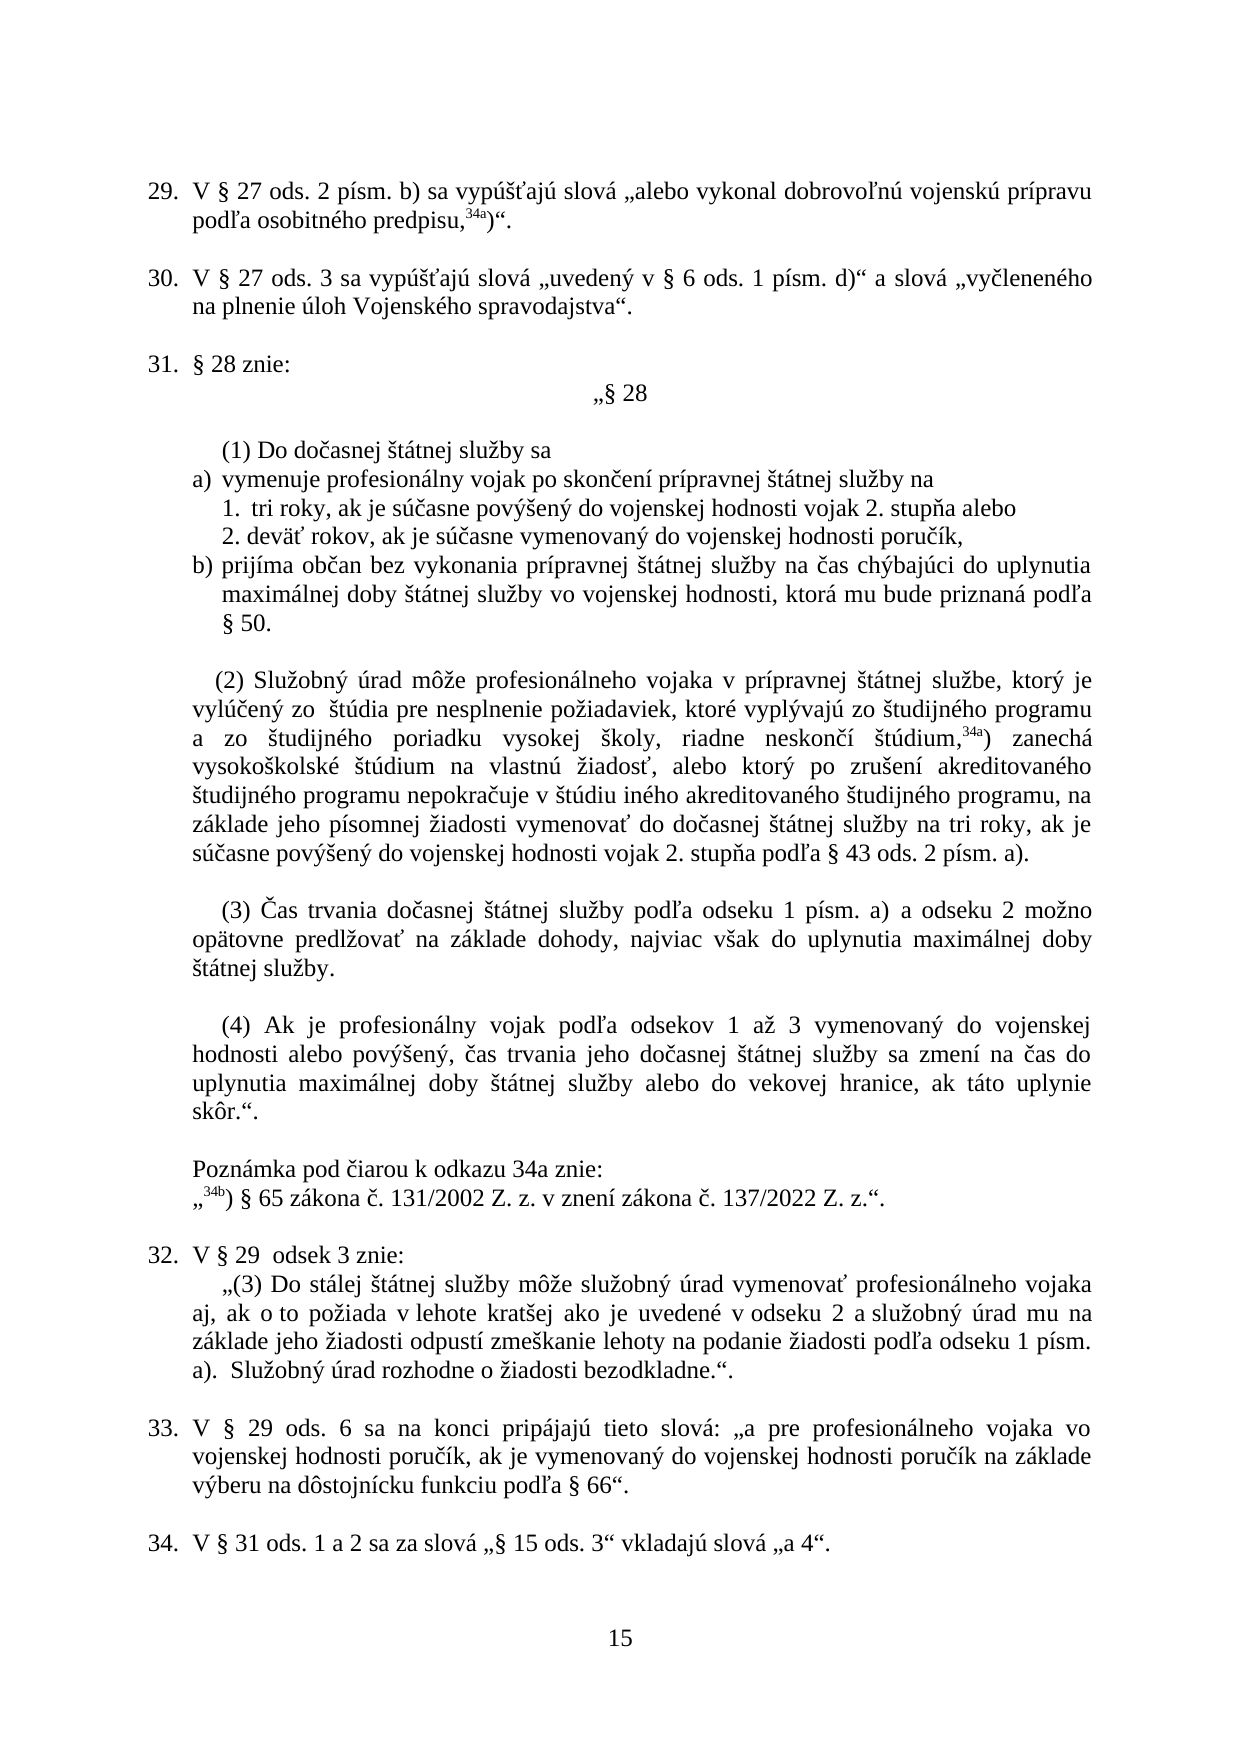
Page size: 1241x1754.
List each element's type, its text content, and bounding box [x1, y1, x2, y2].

text „§ 28 [148, 378, 1092, 406]
list V § 29 ods. 6 sa na konci pripájajú tieto slová: „a pre profesionálneho vojaka vo vojenskej hodnosti poručík, ak je vymenovaný do vojenskej hodnosti poručík na základe výberu na dôstojnícku funkciu podľa § 66“. [148, 1413, 1092, 1499]
list V § 27 ods. 3 sa vypúšťajú slová „uvedený v § 6 ods. 1 písm. d)“ a slová „vyčleneného na plnenie úloh Vojenského spravodajstva“. [148, 263, 1092, 320]
text „(3) Do stálej štátnej služby môže služobný úrad vymenovať profesionálneho vojaka aj, ak o to požiada v lehote kratšej ako je uvedené v odseku 2 a služobný úrad mu na základe jeho žiadosti odpustí zmeškanie lehoty na podanie žiadosti podľa odseku 1 písm. a). Služobný úrad rozhodne o žiadosti bezodkladne.“. [192, 1269, 1093, 1384]
text (4) Ak je profesionálny vojak podľa odsekov 1 až 3 vymenovaný do vojenskej hodnosti alebo povýšený, čas trvania jeho dočasnej štátnej služby sa zmení na čas do uplynutia maximálnej doby štátnej služby alebo do vekovej hranice, ak táto uplynie skôr.“. [192, 1010, 1092, 1125]
text (2) Služobný úrad môže profesionálneho vojaka v prípravnej štátnej službe, ktorý je vylúčený zo štúdia pre nesplnenie požiadaviek, ktoré vyplývajú zo študijného programu a zo študijného poriadku vysokej školy, riadne neskončí štúdium,34a) zanechá vysokoškolské štúdium na vlastnú žiadosť, alebo ktorý po zrušení akreditovaného študijného programu nepokračuje v štúdiu iného akreditovaného študijného programu, na základe jeho písomnej žiadosti vymenovať do dočasnej štátnej služby na tri roky, ak je súčasne povýšený do vojenskej hodnosti vojak 2. stupňa podľa § 43 ods. 2 písm. a). [192, 665, 1092, 866]
text a) vymenuje profesionálny vojak po skončení prípravnej štátnej služby na [192, 464, 1093, 493]
text (3) Čas trvania dočasnej štátnej služby podľa odseku 1 písm. a) a odseku 2 možno opätovne predlžovať na základe dohody, najviac však do uplynutia maximálnej doby štátnej služby. [192, 895, 1092, 981]
text „34b) § 65 zákona č. 131/2002 Z. z. v znení zákona č. 137/2022 Z. z.“. [192, 1183, 1092, 1211]
list V § 31 ods. 1 a 2 sa za slová „§ 15 ods. 3“ vkladajú slová „a 4“. [148, 1528, 1092, 1556]
text 1. tri roky, ak je súčasne povýšený do vojenskej hodnosti vojak 2. stupňa alebo [222, 493, 1093, 521]
text 2. deväť rokov, ak je súčasne vymenovaný do vojenskej hodnosti poručík, [222, 521, 1092, 550]
list V § 27 ods. 2 písm. b) sa vypúšťajú slová „alebo vykonal dobrovoľnú vojenskú prípravu podľa osobitného predpisu,34a)“. [148, 176, 1092, 234]
list V § 29 odsek 3 znie: [148, 1240, 1092, 1269]
list § 28 znie: [148, 349, 1092, 378]
text b) prijíma občan bez vykonania prípravnej štátnej služby na čas chýbajúci do uplynutia maximálnej doby štátnej služby vo vojenskej hodnosti, ktorá mu bude priznaná podľa § 50. [192, 550, 1092, 636]
text (1) Do dočasnej štátnej služby sa [192, 435, 1093, 464]
text Poznámka pod čiarou k odkazu 34a znie: [192, 1154, 1092, 1183]
